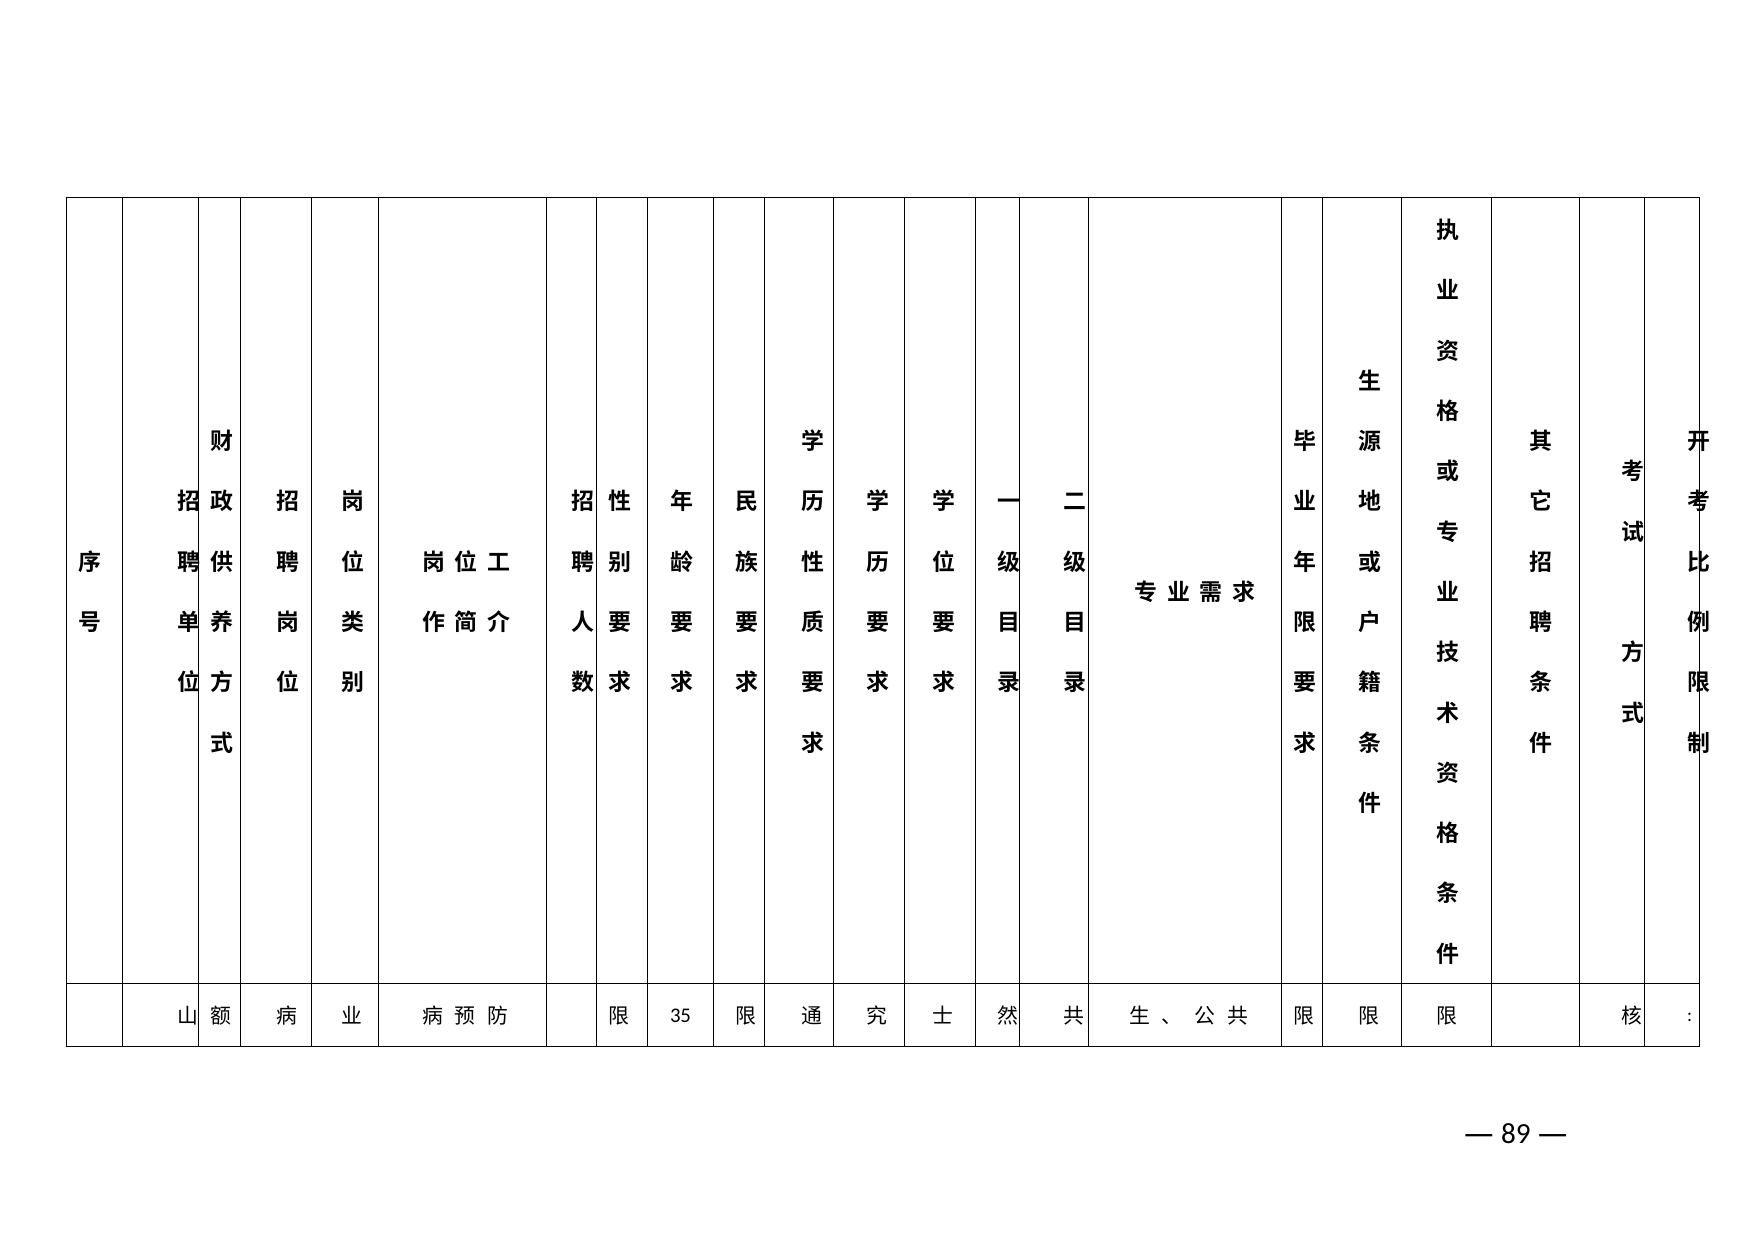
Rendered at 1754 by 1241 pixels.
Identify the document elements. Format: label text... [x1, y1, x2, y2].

table_cell 5 [547, 984, 596, 1046]
table_header 年龄要求 [648, 198, 713, 982]
table_cell 硕士学位及以上 [905, 984, 975, 1046]
table_cell 18-35周岁 [648, 984, 713, 1046]
table_header 学位要求 [905, 198, 975, 982]
table_cell 专业技术 [312, 984, 378, 1046]
table_header 招聘单位 [123, 198, 198, 982]
table_header 学历性质要求 [765, 198, 833, 982]
table_header 其它招聘条件 [1492, 198, 1579, 982]
table_cell 不限 [1402, 984, 1491, 1046]
table_cell 文山州疾病预防控制中心 [123, 984, 198, 1046]
table_cell 考核或面试 [1580, 984, 1644, 1046]
table_cell 无 [1492, 984, 1579, 1046]
table_cell 从事疾病预防控制 [379, 984, 546, 1046]
table_cell 不限 [714, 984, 764, 1046]
table_header 二级目录 [1020, 198, 1088, 982]
table_cell 普通招生计划毕业生 [765, 984, 833, 1046]
table_header 岗位工作简介 [379, 198, 546, 982]
table_header 序号 [67, 198, 122, 982]
table_cell 不限 [1323, 984, 1401, 1046]
table_header 执业资格或专业技术资格条件 [1402, 198, 1491, 982]
table_header 专业需求 [1089, 198, 1281, 982]
table_cell 公共卫生计生与预防医学类 [1020, 984, 1088, 1046]
table_header 招聘人数 [547, 198, 596, 982]
table_cell 4 [67, 984, 122, 1046]
table_header 民族要求 [714, 198, 764, 982]
table_header 毕业年限要求 [1282, 198, 1322, 982]
table_header 学历要求 [834, 198, 904, 982]
table_cell 疾病预防控制 [241, 984, 311, 1046]
table_header 岗位类别 [312, 198, 378, 982]
table_cell 公共卫生、公共卫生与预防医学、健康管理、流行病与卫生统计学、预防医学、军事预防医学 [1089, 984, 1281, 1046]
table_cell 不限 [1282, 984, 1322, 1046]
table_header 生源地或户籍条件 [1323, 198, 1401, 982]
table_cell 不限 [597, 984, 647, 1046]
table_cell 研究生及以上 [834, 984, 904, 1046]
table_cell 1:1 [1645, 984, 1699, 1046]
table_cell 全额拨款 [199, 984, 240, 1046]
table_header 开考比例限制 [1645, 198, 1699, 982]
table_cell 自然科学 [976, 984, 1019, 1046]
table_header 招聘岗位 [241, 198, 311, 982]
table_header 性别要求 [597, 198, 647, 982]
table_header 考试 方式 [1580, 198, 1644, 982]
table_header 财政供养方式 [199, 198, 240, 982]
table_header 一级目录 [976, 198, 1019, 982]
